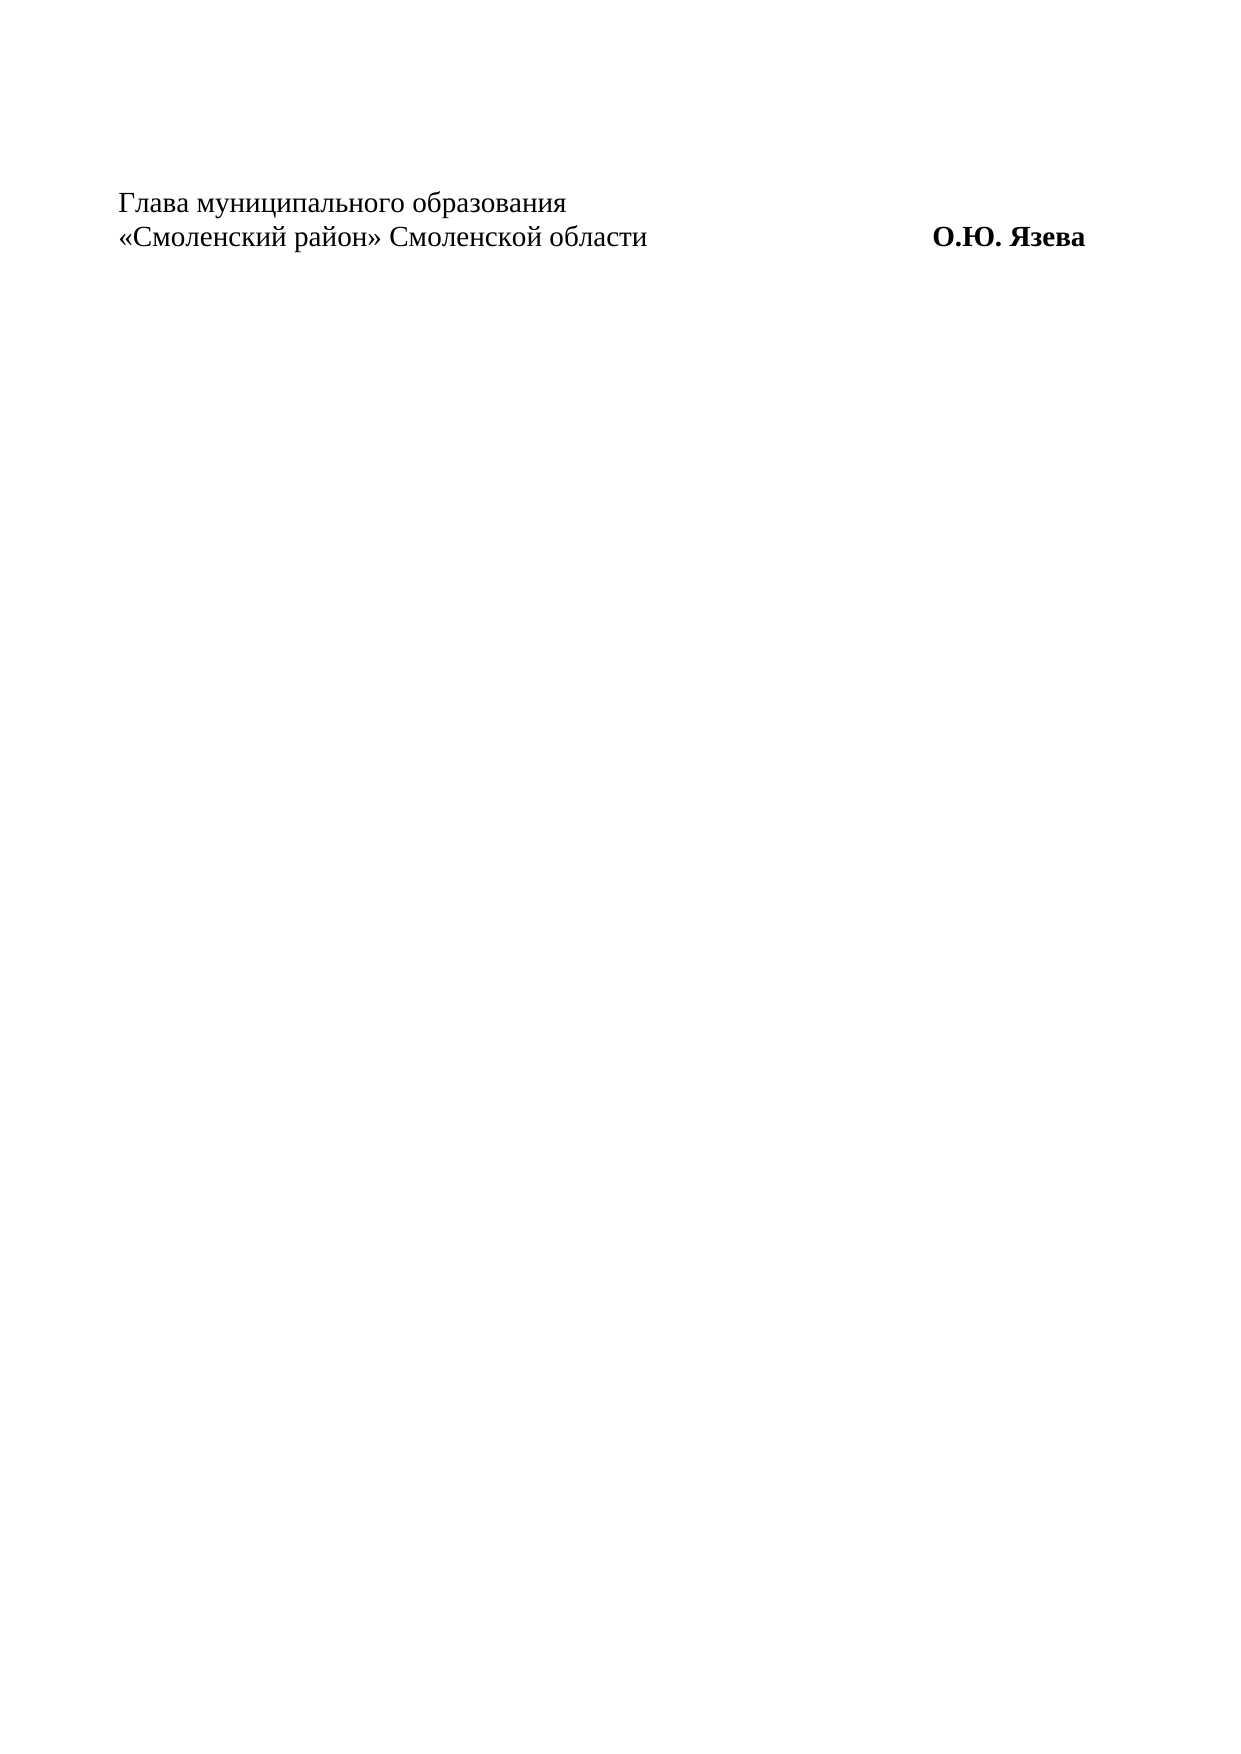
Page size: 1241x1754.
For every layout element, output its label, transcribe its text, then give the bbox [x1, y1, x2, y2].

text «Смоленский район» Смоленской области О.Ю. Язева [118, 219, 1181, 252]
text Глава муниципального образования [118, 185, 1181, 219]
